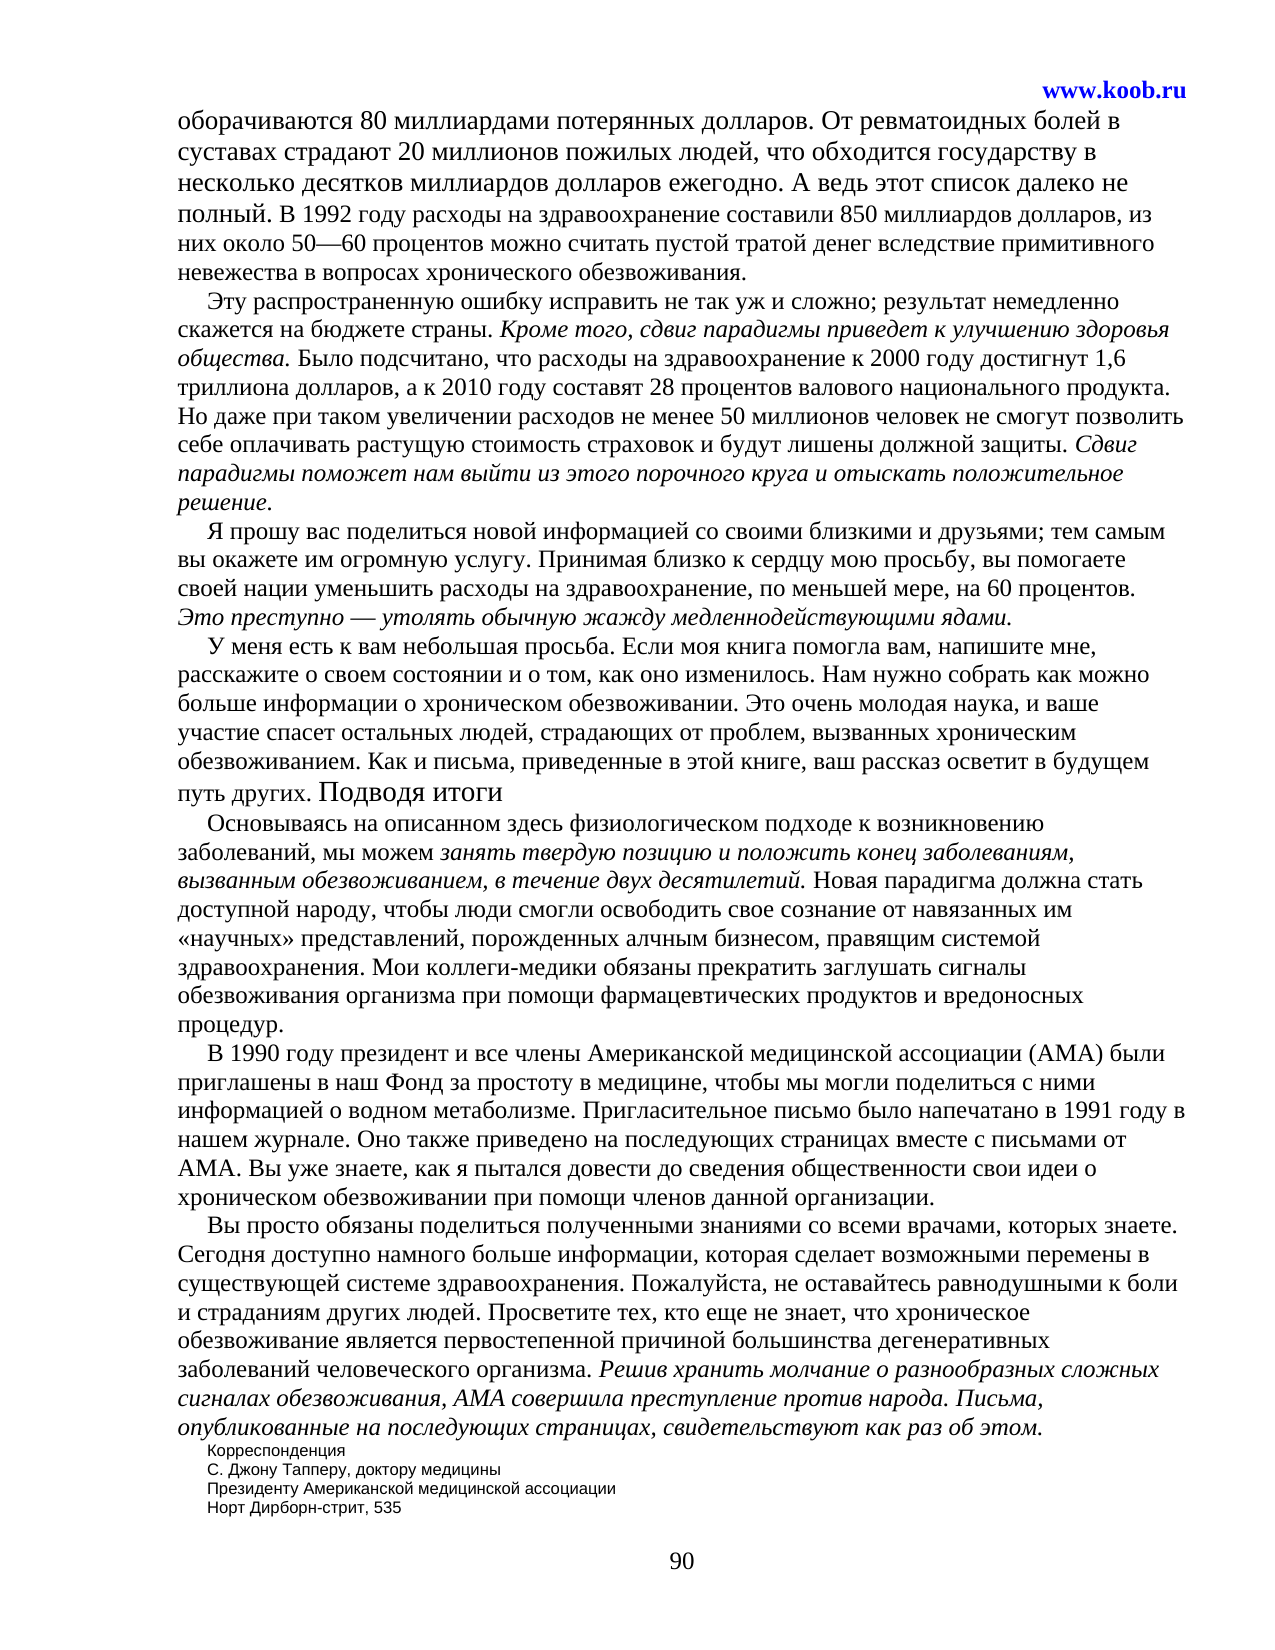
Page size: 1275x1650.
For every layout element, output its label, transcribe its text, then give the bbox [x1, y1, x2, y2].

text Эту распространенную ошибку исправить не так уж и сложно; результат немедленно скажется на бюджете страны. Кроме того, сдвиг парадигмы приведет к улучшению здоровья общества. Было подсчитано, что расходы на здравоохранение к 2000 году достигнут 1,6 триллиона долларов, а к 2010 году составят 28 процентов валового национального продукта. Но даже при таком увеличении расходов не менее 50 миллионов человек не смогут позволить себе оплачивать растущую стоимость страховок и будут лишены должной защиты. Сдвиг парадигмы поможет нам выйти из этого порочного круга и отыскать положительное решение. [177, 286, 1186, 516]
text В 1990 году президент и все члены Американской медицинской ассоциации (АМА) были приглашены в наш Фонд за простоту в медицине, чтобы мы могли поделиться с ними информацией о водном метаболизме. Пригласительное письмо было напечатано в 1991 году в нашем журнале. Оно также приведено на последующих страницах вместе с письмами от АМА. Вы уже знаете, как я пытался довести до сведения общественности свои идеи о хроническом обезвоживании при помощи членов данной организации. [177, 1038, 1186, 1211]
text С. Джону Тапперу, доктору медицины [177, 1460, 1186, 1479]
text У меня есть к вам небольшая просьба. Если моя книга помогла вам, напишите мне, расскажите о своем состоянии и о том, как оно изменилось. Нам нужно собрать как можно больше информации о хроническом обезвоживании. Это очень молодая наука, и ваше участие спасет остальных людей, страдающих от проблем, вызванных хроническим обезвоживанием. Как и письма, приведенные в этой книге, ваш рассказ осветит в будущем путь других. Подводя итоги [177, 631, 1186, 808]
text Основываясь на описанном здесь физиологическом подходе к возникновению заболеваний, мы можем занять твердую позицию и положить конец заболеваниям, вызванным обезвоживанием, в течение двух десятилетий. Новая парадигма должна стать доступной народу, чтобы люди смогли освободить свое сознание от навязанных им «научных» представлений, порожденных алчным бизнесом, правящим системой здравоохранения. Мои коллеги-медики обязаны прекратить заглушать сигналы обезвоживания организма при помощи фармацевтических продуктов и вредоносных процедур. [177, 808, 1186, 1038]
text Я прошу вас поделиться новой информацией со своими близкими и друзьями; тем самым вы окажете им огромную услугу. Принимая близко к сердцу мою просьбу, вы помогаете своей нации уменьшить расходы на здравоохранение, по меньшей мере, на 60 процентов. Это преступно — утолять обычную жажду медленнодействующими ядами. [177, 516, 1186, 631]
text Президенту Американской медицинской ассоциации [177, 1479, 1186, 1498]
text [177, 104, 1186, 286]
text Корреспонденция [177, 1441, 1186, 1460]
text Вы просто обязаны поделиться полученными знаниями со всеми врачами, которых знаете. Сегодня доступно намного больше информации, которая сделает возможными перемены в существующей системе здравоохранения. Пожалуйста, не оставайтесь равнодушными к боли и страданиям других людей. Просветите тех, кто еще не знает, что хроническое обезвоживание является первостепенной причиной большинства дегенеративных заболеваний человеческого организма. Решив хранить молчание о разнообразных сложных сигналах обезвоживания, АМА совершила преступление против народа. Письма, опубликованные на последующих страницах, свидетельствуют как раз об этом. [177, 1211, 1186, 1441]
text Норт Дирборн-стрит, 535 [177, 1498, 1186, 1517]
